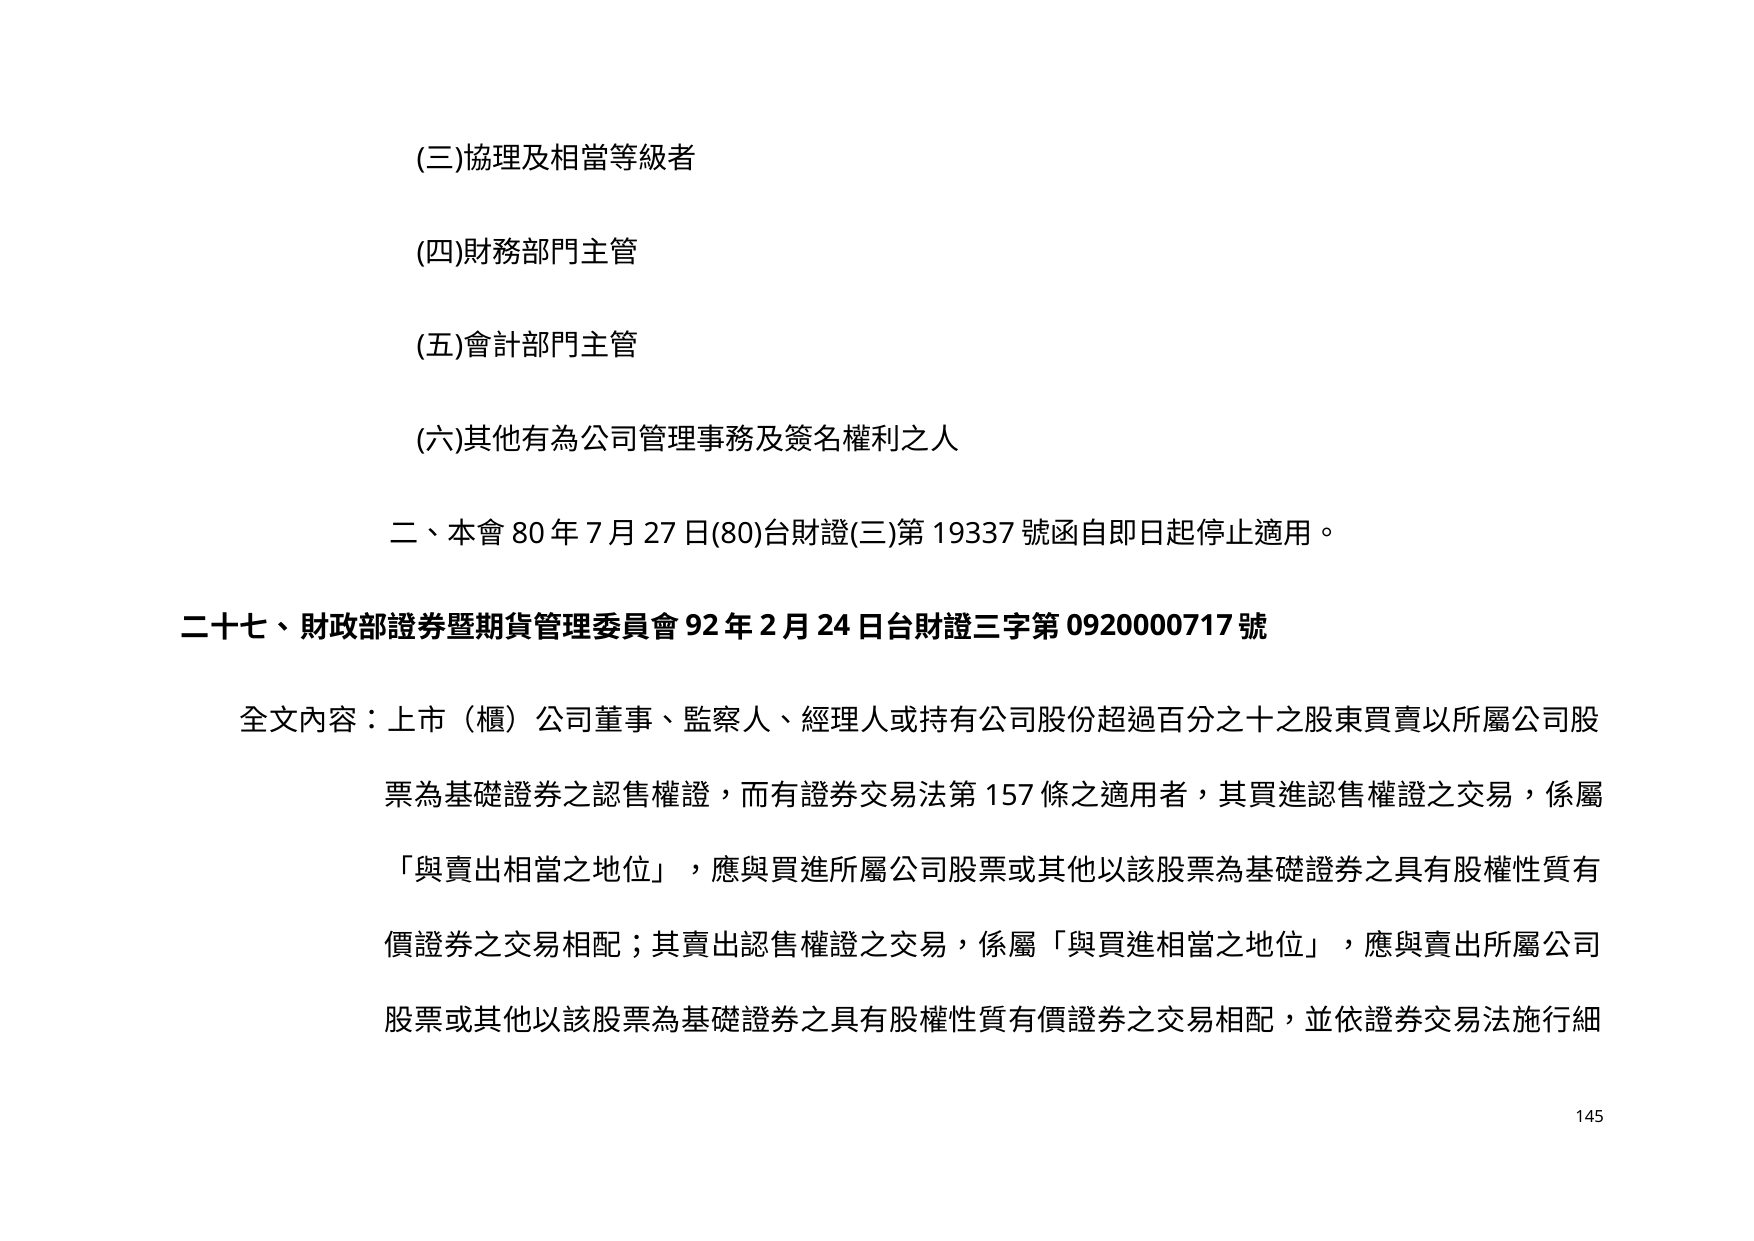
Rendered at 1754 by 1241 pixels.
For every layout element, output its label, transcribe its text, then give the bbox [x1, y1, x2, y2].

text (三)協理及相當等級者 [416, 118, 1604, 193]
list 財政部證券暨期貨管理委員會台財證三字第0920000717號 [181, 587, 1604, 662]
text (五)會計部門主管 [416, 306, 1604, 381]
text (四)財務部門主管 [416, 212, 1604, 287]
text 二、本會(80)台財證(三)第19337號函自即日起停止適用。 [389, 493, 1604, 568]
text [239, 681, 1604, 1056]
text (六)其他有為公司管理事務及簽名權利之人 [416, 399, 1604, 474]
